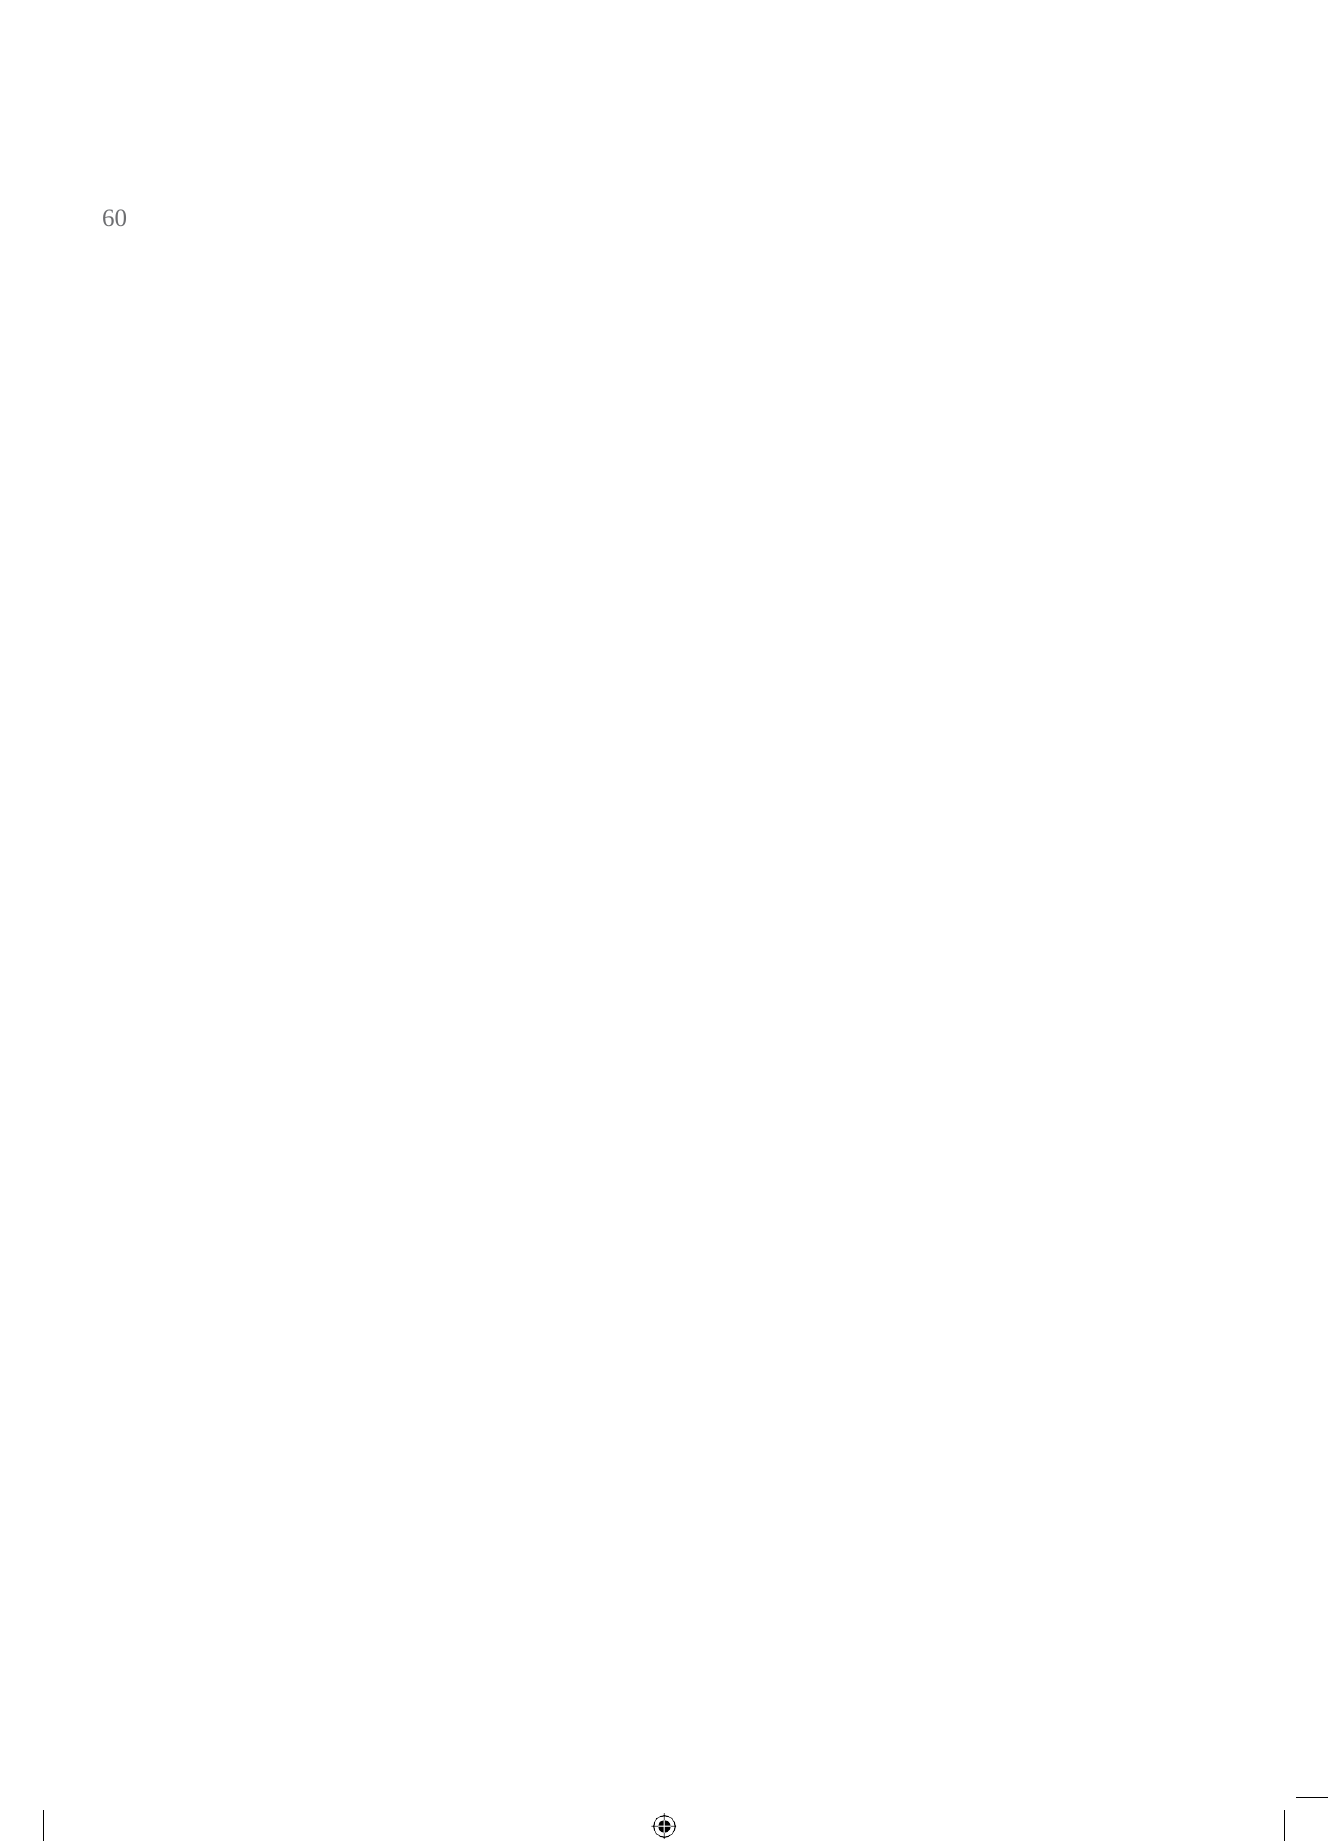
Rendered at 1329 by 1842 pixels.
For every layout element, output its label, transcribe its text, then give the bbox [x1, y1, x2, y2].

picture [651, 1813, 677, 1839]
text 60 [102, 203, 1284, 232]
